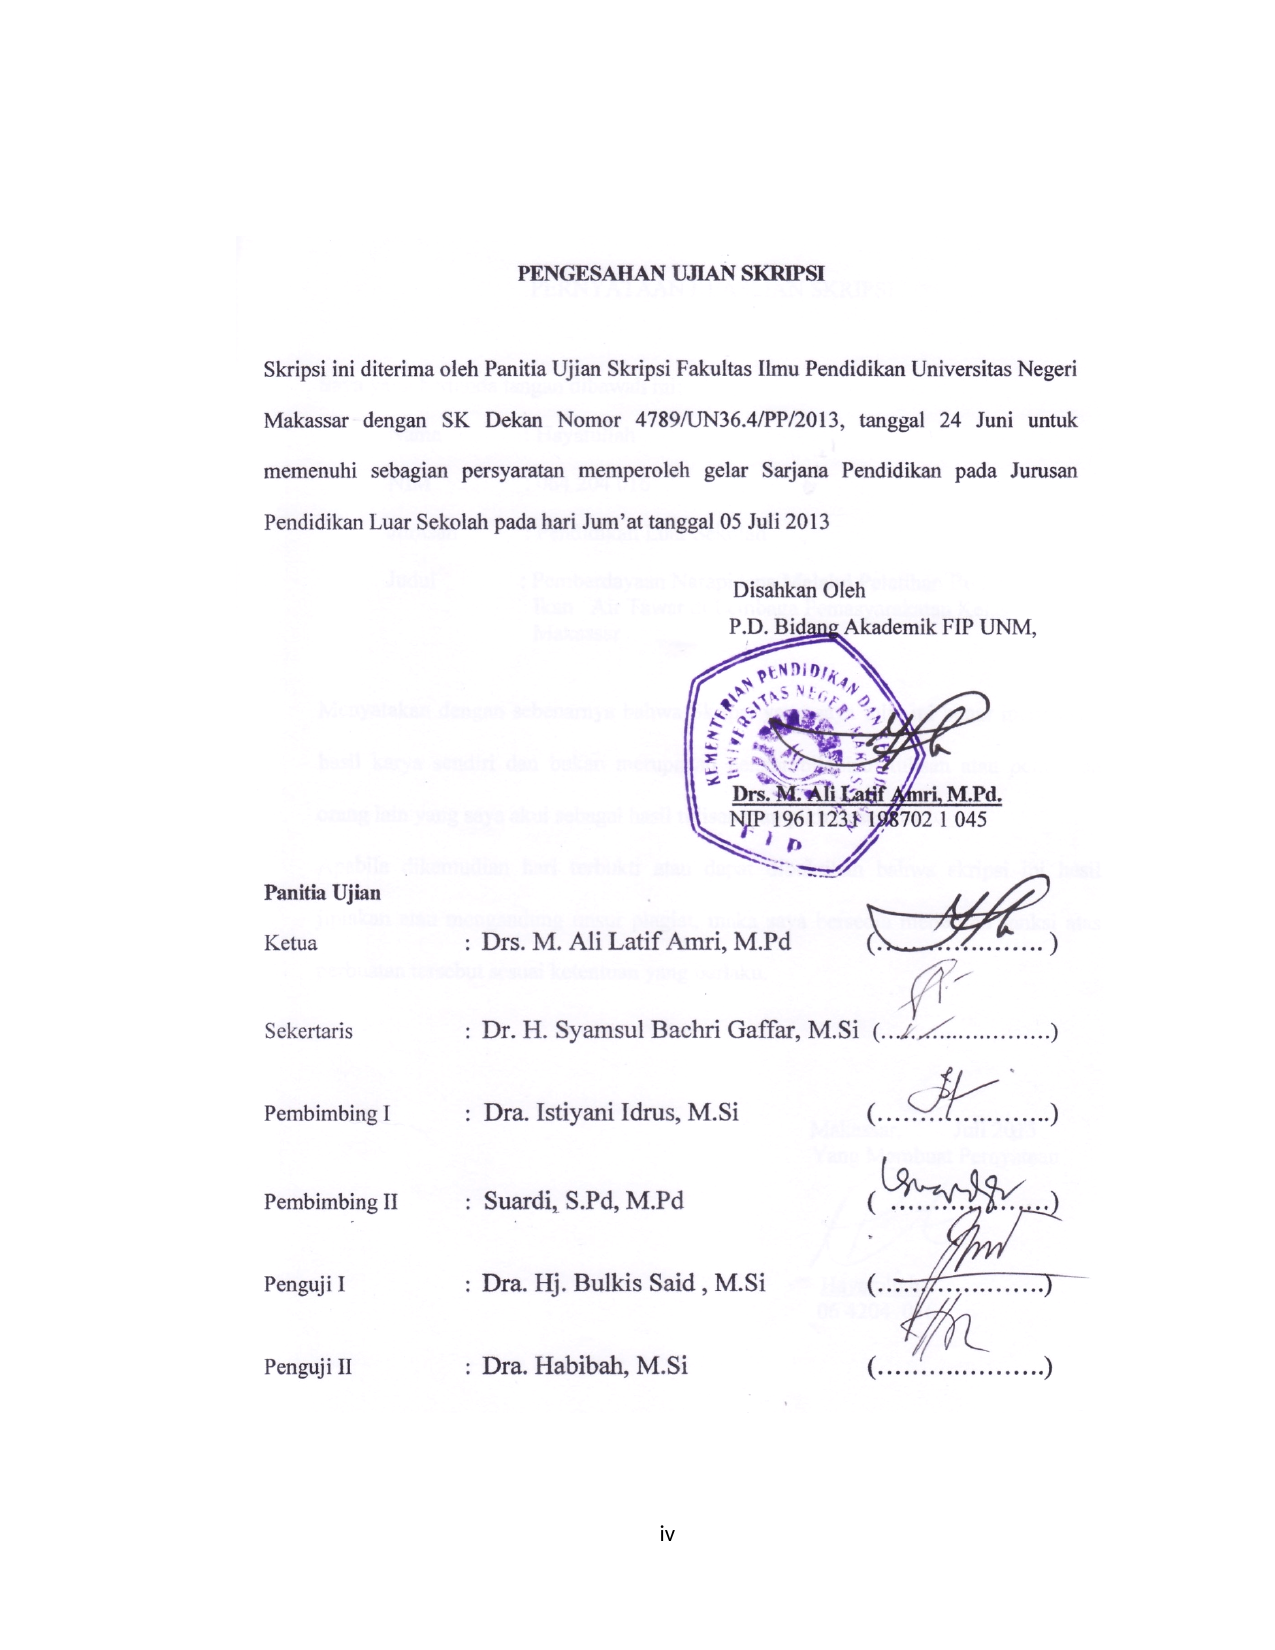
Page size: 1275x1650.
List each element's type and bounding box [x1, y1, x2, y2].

picture [236, 236, 1105, 1413]
